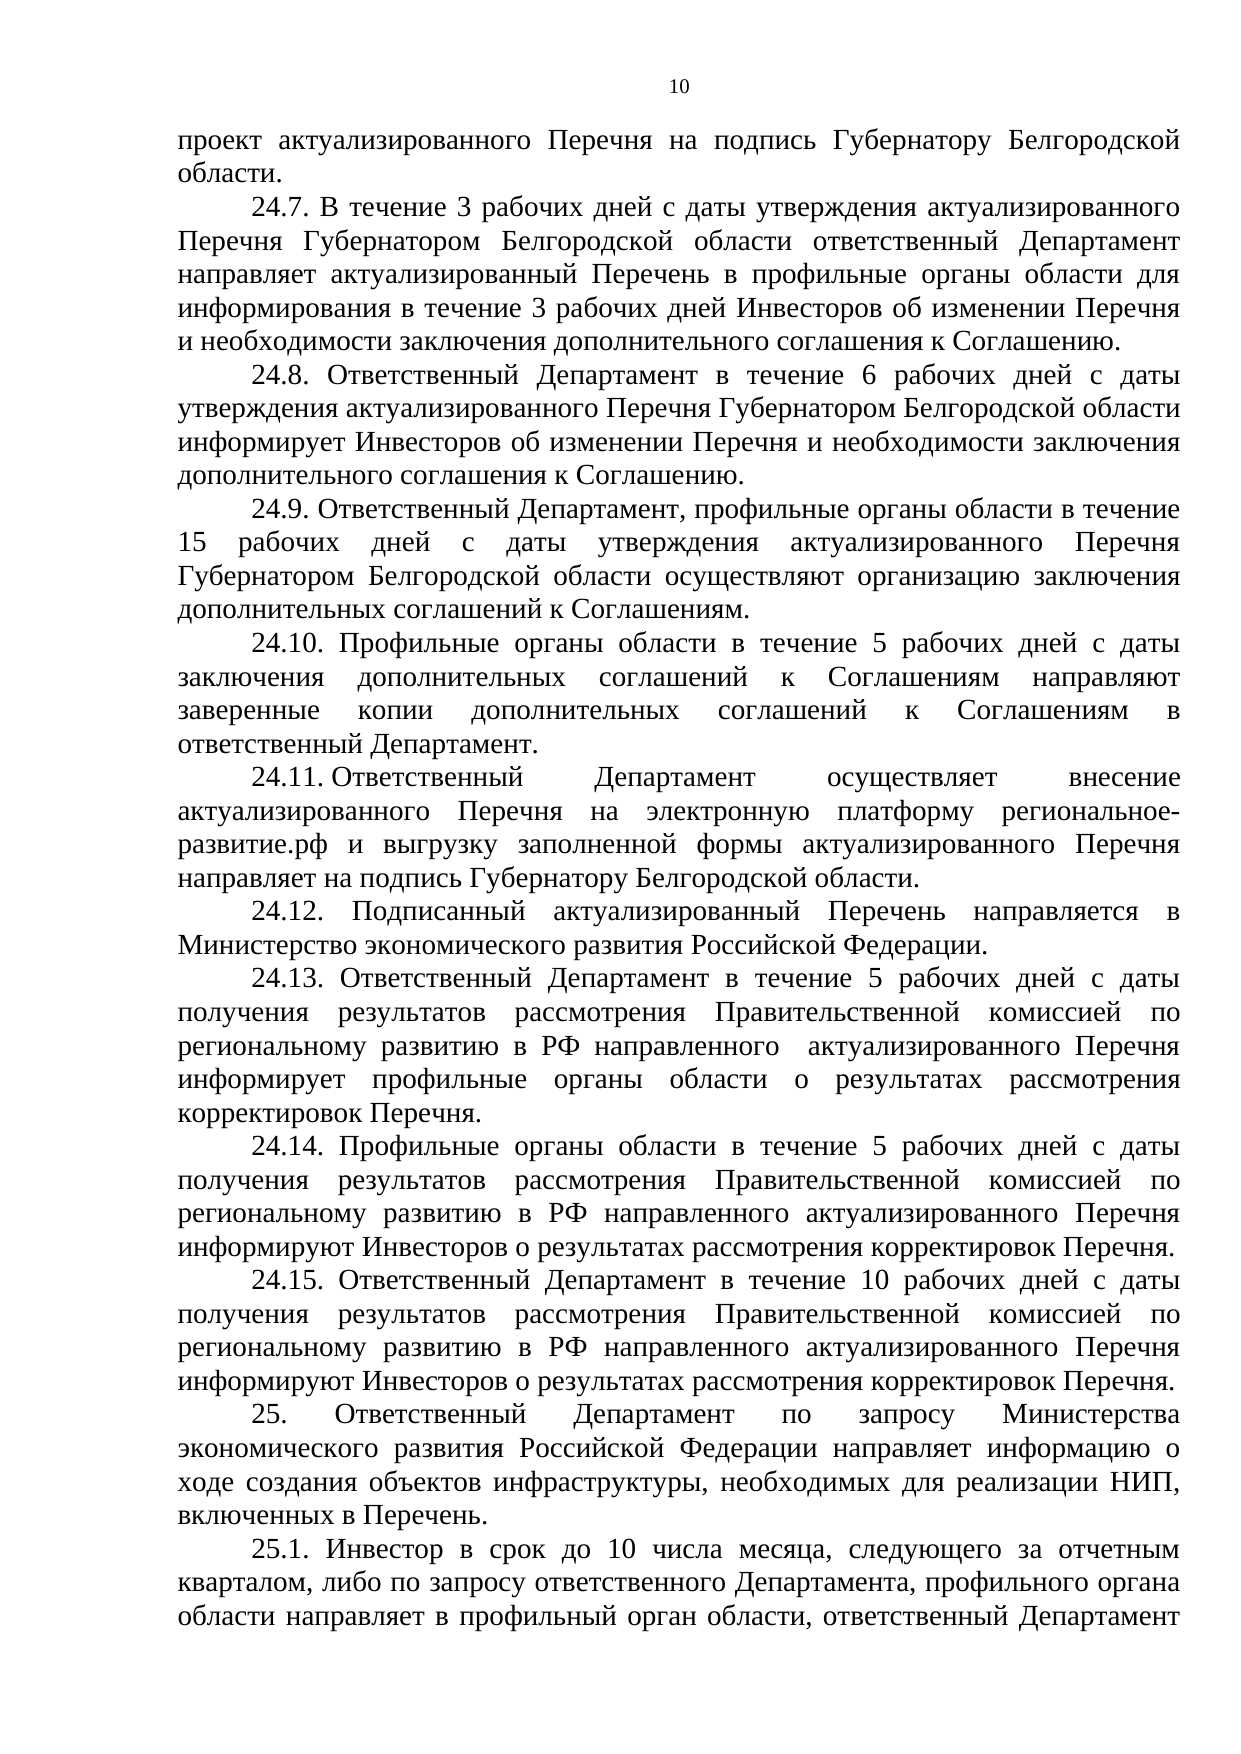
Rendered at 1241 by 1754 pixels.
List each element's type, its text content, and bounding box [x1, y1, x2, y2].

text 25. Ответственный Департамент по запросу Министерства экономического развития Российской Федерации направляет информацию о ходе создания объектов инфраструктуры, необходимых для реализации НИП, включенных в Перечень. [177, 1397, 1181, 1531]
text 24.15. Ответственный Департамент в течение 10 рабочих дней с даты получения результатов рассмотрения Правительственной комиссией по региональному развитию в РФ направленного актуализированного Перечня информируют Инвесторов о результатах рассмотрения корректировок Перечня. [177, 1262, 1181, 1397]
text 24.11. Ответственный Департамент осуществляет внесение актуализированного Перечня на электронную платформу региональное-развитие.рф и выгрузку заполненной формы актуализированного Перечня направляет на подпись Губернатору Белгородской области. [177, 759, 1181, 893]
text 24.7. В течение 3 рабочих дней с даты утверждения актуализированного Перечня Губернатором Белгородской области ответственный Департамент направляет актуализированный Перечень в профильные органы области для информирования в течение 3 рабочих дней Инвесторов об изменении Перечня и необходимости заключения дополнительного соглашения к Соглашению. [177, 189, 1181, 357]
text 24.8. Ответственный Департамент в течение 6 рабочих дней с даты утверждения актуализированного Перечня Губернатором Белгородской области информирует Инвесторов об изменении Перечня и необходимости заключения дополнительного соглашения к Соглашению. [177, 357, 1181, 491]
text 24.14. Профильные органы области в течение 5 рабочих дней с даты получения результатов рассмотрения Правительственной комиссией по региональному развитию в РФ направленного актуализированного Перечня информируют Инвесторов о результатах рассмотрения корректировок Перечня. [177, 1128, 1181, 1262]
text 24.12. Подписанный актуализированный Перечень направляется в Министерство экономического развития Российской Федерации. [177, 893, 1181, 961]
text 24.10. Профильные органы области в течение 5 рабочих дней с даты заключения дополнительных соглашений к Соглашениям направляют заверенные копии дополнительных соглашений к Соглашениям в ответственный Департамент. [177, 625, 1181, 759]
text 24.9. Ответственный Департамент, профильные органы области в течение 15 рабочих дней с даты утверждения актуализированного Перечня Губернатором Белгородской области осуществляют организацию заключения дополнительных соглашений к Соглашениям. [177, 491, 1181, 625]
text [177, 122, 1181, 189]
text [177, 1531, 1181, 1631]
text 24.13. Ответственный Департамент в течение 5 рабочих дней с даты получения результатов рассмотрения Правительственной комиссией по региональному развитию в РФ направленного актуализированного Перечня информирует профильные органы области о результатах рассмотрения корректировок Перечня. [177, 961, 1181, 1128]
